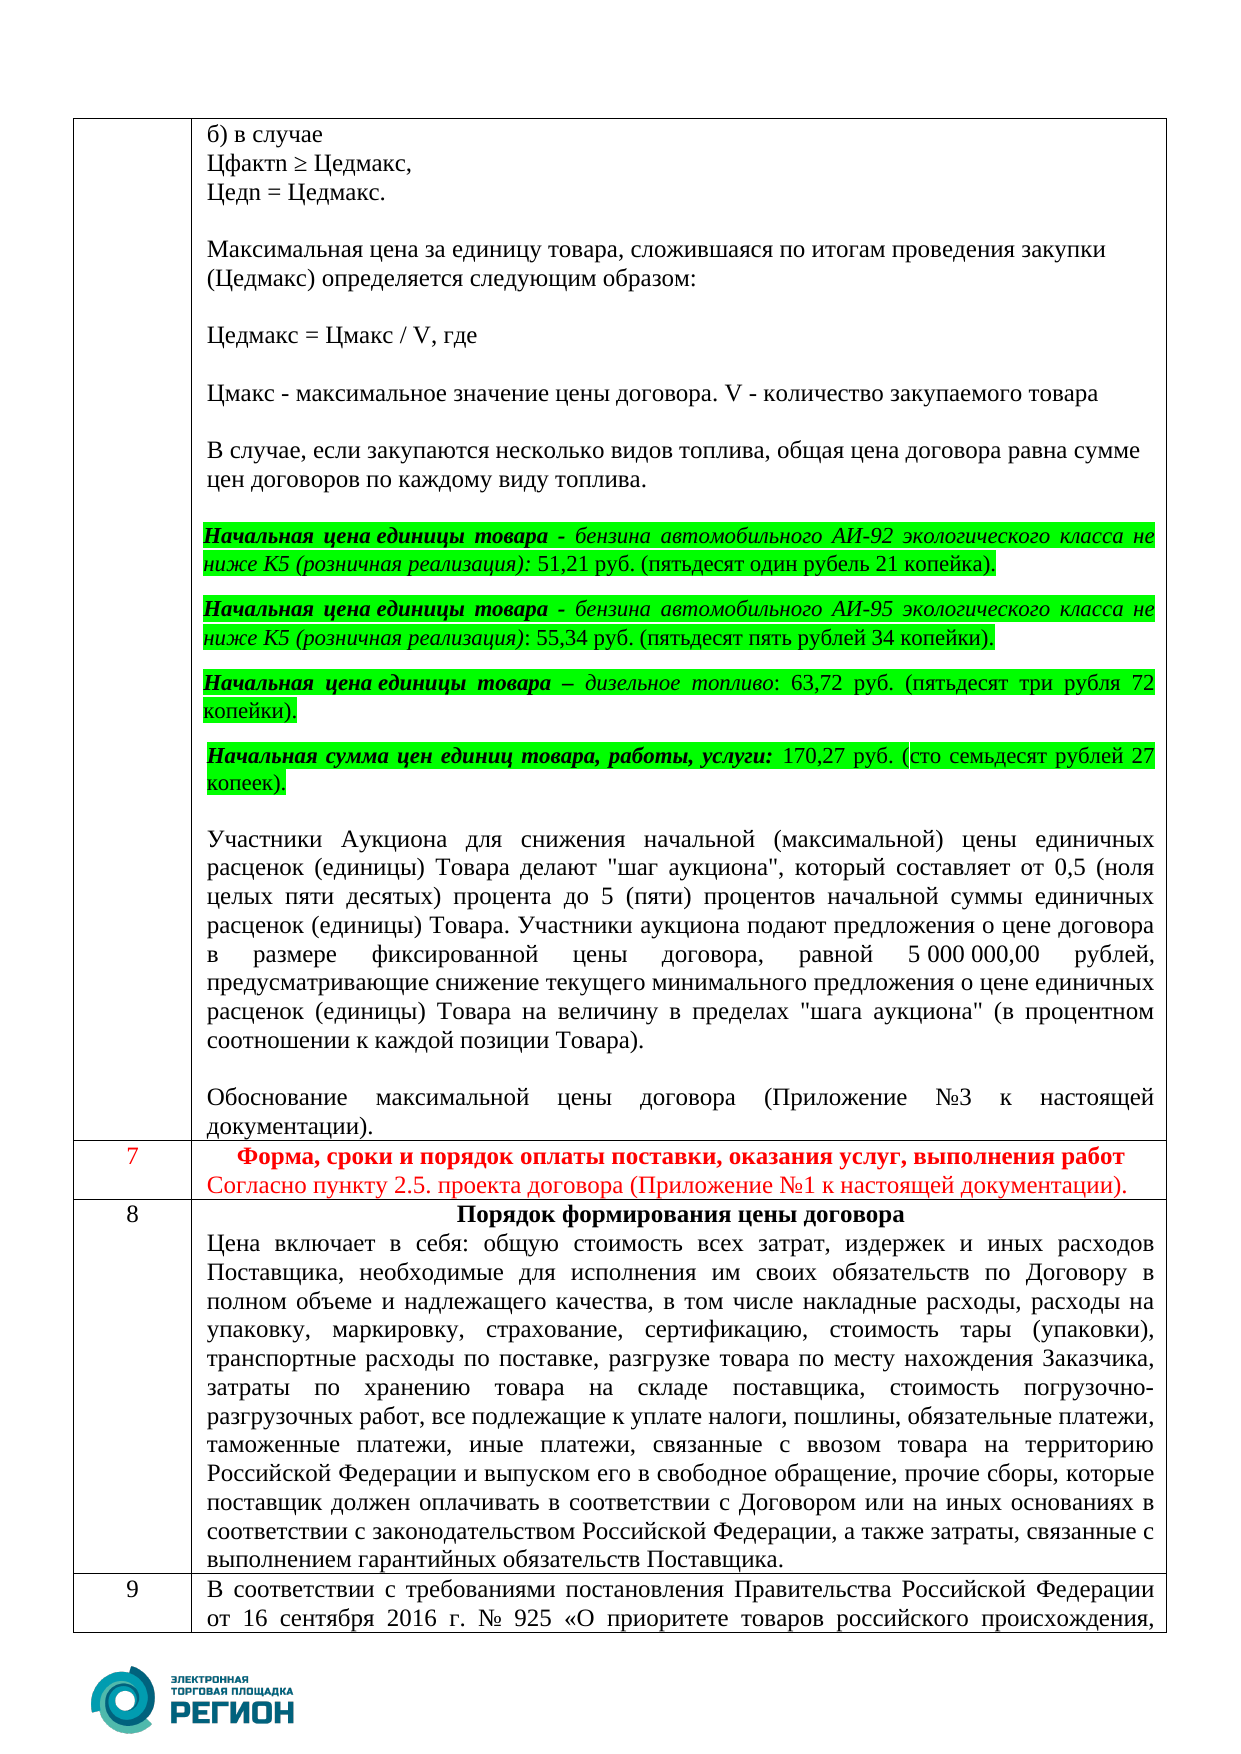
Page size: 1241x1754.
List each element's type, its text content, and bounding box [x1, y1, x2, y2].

table_cell Форма, сроки и порядок оплаты поставки, оказания услуг, выполнения работ Согласно пункту 2.5. проекта договора (Приложение №1 к настоящей документации). [192, 1141, 1166, 1198]
table_cell 6 [74, 119, 191, 1140]
table_cell 8 [74, 1200, 191, 1573]
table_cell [192, 119, 1166, 1140]
table_cell 7 [74, 1141, 191, 1198]
table_cell 9 [74, 1574, 191, 1632]
table_cell Порядок формирования цены договора Цена включает в себя: общую стоимость всех затрат, издержек и иных расходов Поставщика, необходимые для исполнения им своих обязательств по Договору в полном объеме и надлежащего качества, в том числе накладные расходы, расходы на упаковку, маркировку, страхование, сертификацию, стоимость тары (упаковки), транспортные расходы по поставке, разгрузке товара по месту нахождения Заказчика, затраты по хранению товара на складе поставщика, стоимость погрузочно-разгрузочных работ, все подлежащие к уплате налоги, пошлины, обязательные платежи, таможенные платежи, иные платежи, связанные с ввозом товара на территорию Российской Федерации и выпуском его в свободное обращение, прочие сборы, которые поставщик должен оплачивать в соответствии с Договором или на иных основаниях в соответствии с законодательством Российской Федерации, а также затраты, связанные с выполнением гарантийных обязательств Поставщика. [192, 1200, 1166, 1573]
picture [88, 1663, 296, 1736]
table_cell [192, 1574, 1166, 1632]
